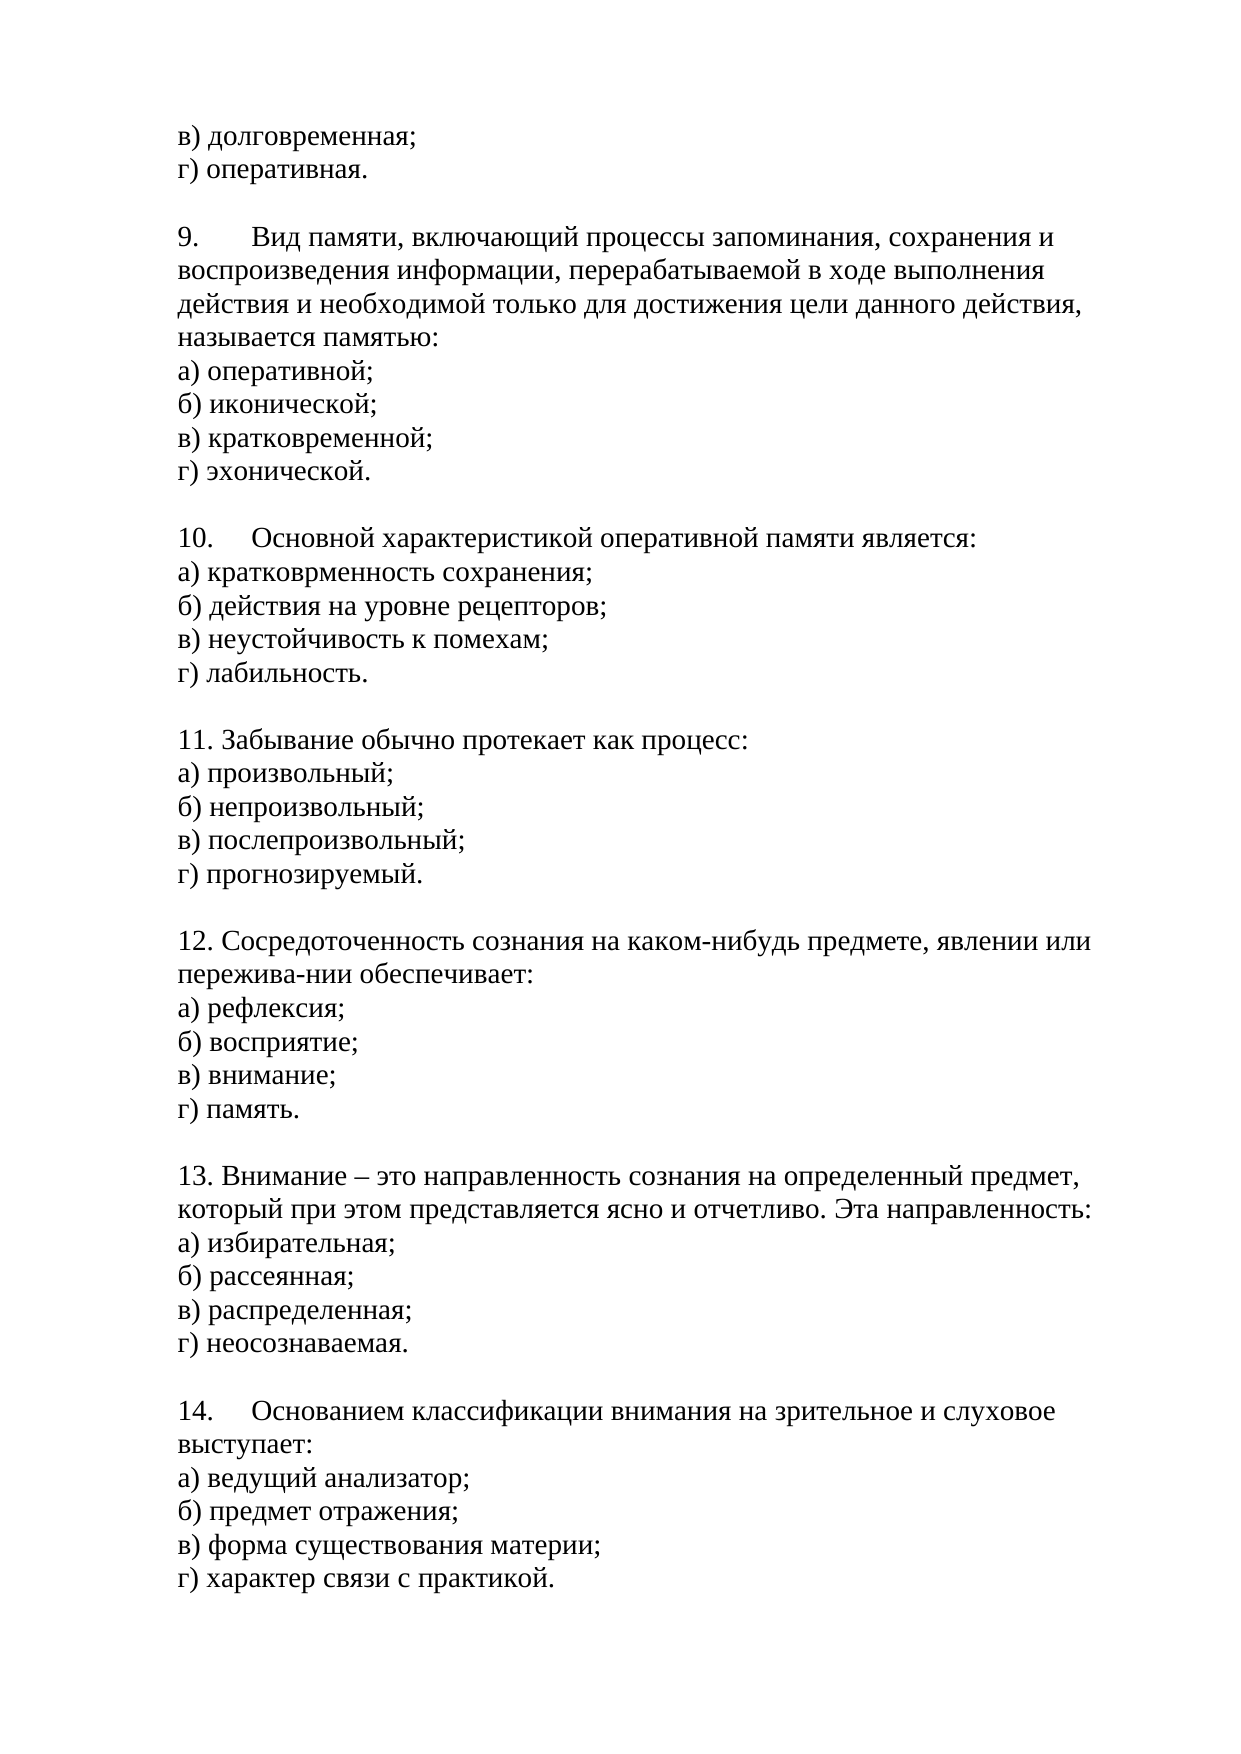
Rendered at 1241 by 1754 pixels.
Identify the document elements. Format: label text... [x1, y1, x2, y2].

text 13. Внимание – это направленность сознания на определенный предмет, который при этом представляется ясно и отчетливо. Эта направленность: [177, 1158, 1152, 1225]
text а) оперативной; [177, 353, 1152, 386]
text 11. Забывание обычно протекает как процесс: [177, 722, 1152, 755]
text в) внимание; [177, 1057, 1152, 1091]
text 10. Основной характеристикой оперативной памяти является: [177, 521, 1152, 554]
text г) характер связи с практикой. [177, 1560, 1152, 1594]
text а) произвольный; [177, 755, 1152, 789]
text в) долговременная; [177, 118, 1152, 152]
text б) восприятие; [177, 1024, 1152, 1057]
text а) избирательная; [177, 1225, 1152, 1258]
text в) неустойчивость к помехам; [177, 621, 1152, 655]
text в) послепроизвольный; [177, 822, 1152, 856]
text а) кратковрменность сохранения; [177, 554, 1152, 588]
text г) прогнозируемый. [177, 856, 1152, 889]
text в) кратковременной; [177, 420, 1152, 453]
text б) действия на уровне рецепторов; [177, 588, 1152, 621]
text б) непроизвольный; [177, 789, 1152, 822]
text г) оперативная. [177, 152, 1152, 185]
text 9. Вид памяти, включающий процессы запоминания, сохранения и воспроизведения информации, перерабатываемой в ходе выполнения действия и необходимой только для достижения цели данного действия, называется памятью: [177, 219, 1152, 353]
text 14. Основанием классификации внимания на зрительное и слуховое выступает: [177, 1393, 1152, 1460]
text 12. Сосредоточенность сознания на каком-нибудь предмете, явлении или пережива-нии обеспечивает: [177, 923, 1152, 990]
text г) неосознаваемая. [177, 1326, 1152, 1359]
text а) рефлексия; [177, 990, 1152, 1024]
text б) предмет отражения; [177, 1493, 1152, 1527]
text а) ведущий анализатор; [177, 1460, 1152, 1493]
text г) лабильность. [177, 655, 1152, 688]
text б) рассеянная; [177, 1258, 1152, 1292]
text г) память. [177, 1091, 1152, 1124]
text б) иконической; [177, 386, 1152, 420]
text в) распределенная; [177, 1292, 1152, 1326]
text в) форма существования материи; [177, 1527, 1152, 1560]
text г) эхонической. [177, 453, 1152, 487]
